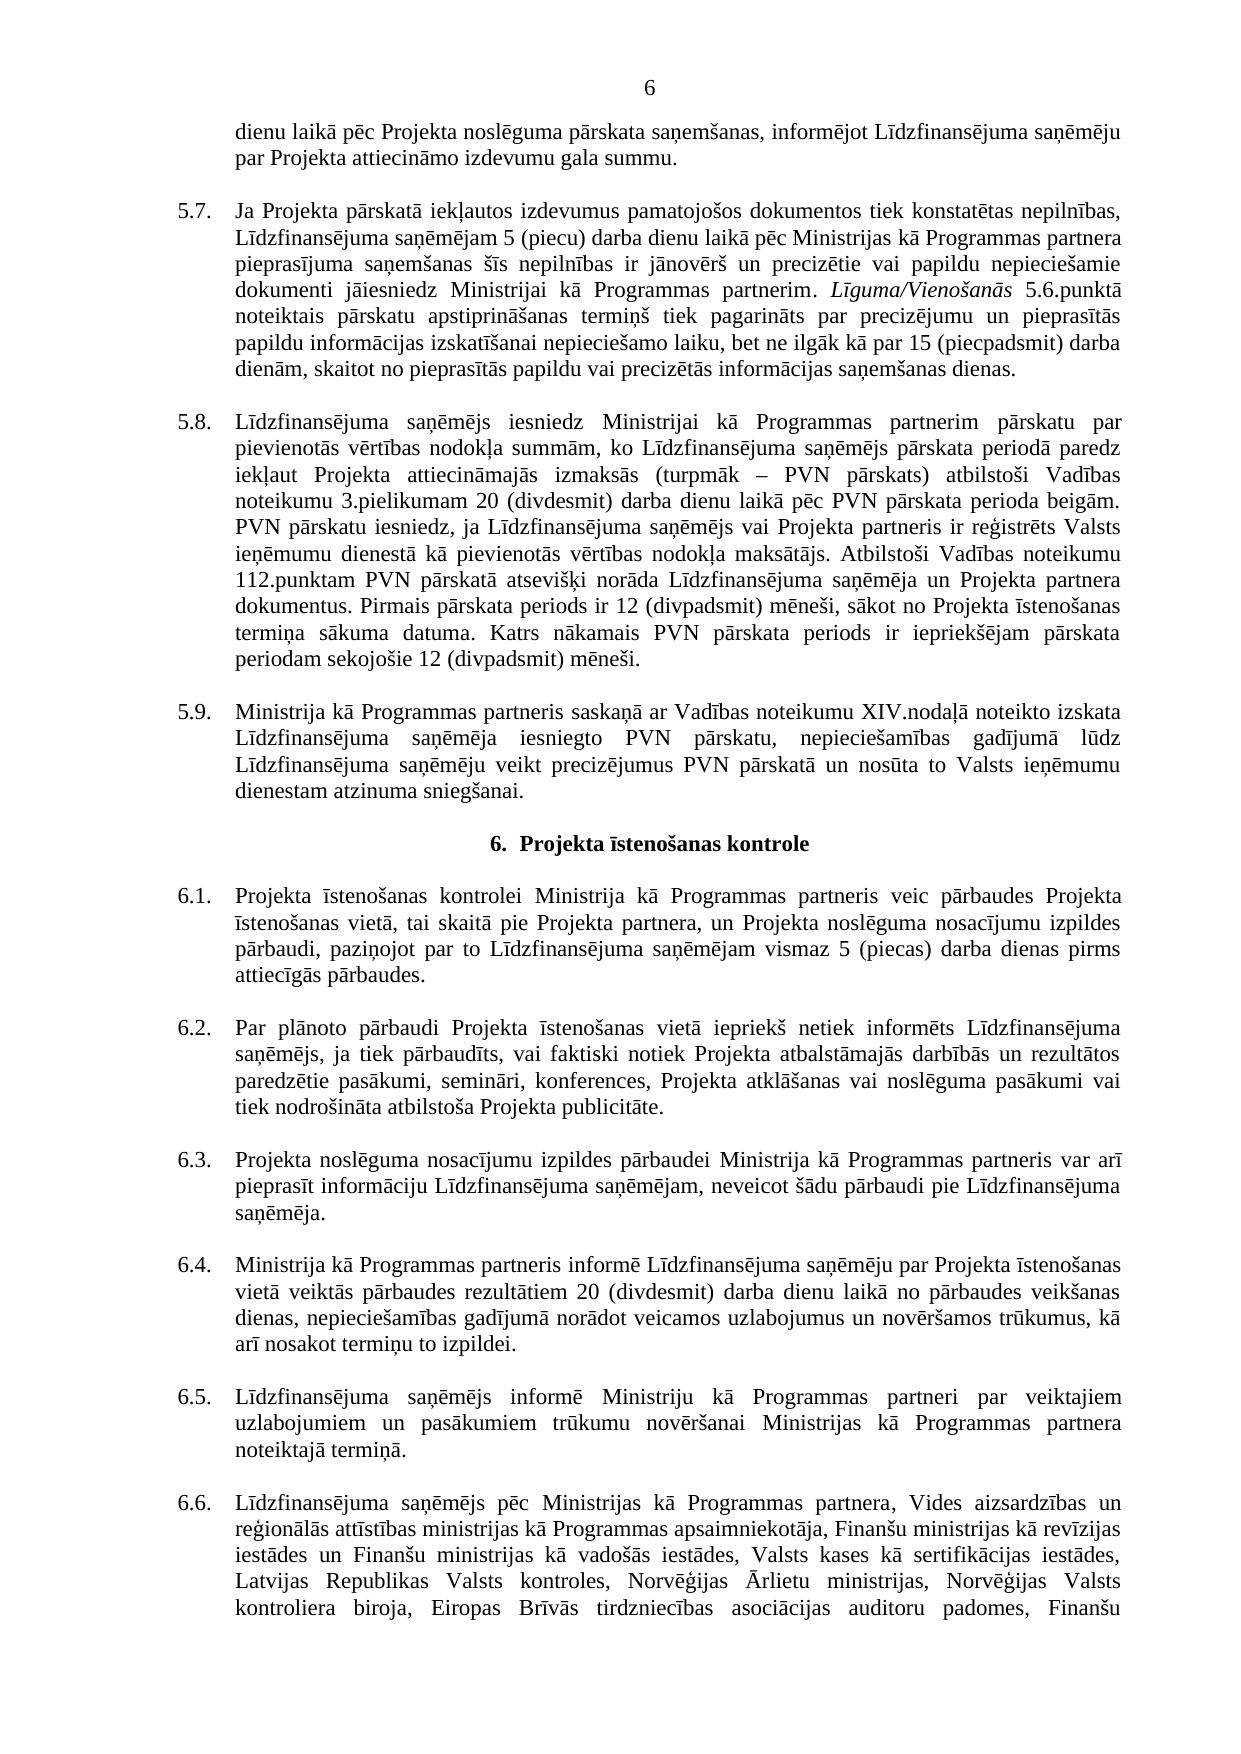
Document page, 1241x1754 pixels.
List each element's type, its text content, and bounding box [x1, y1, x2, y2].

list Par plānoto pārbaudi Projekta īstenošanas vietā iepriekš netiek informēts Līdzfinansējuma saņēmējs, ja tiek pārbaudīts, vai faktiski notiek Projekta atbalstāmajās darbībās un rezultātos paredzētie pasākumi, semināri, konferences, Projekta atklāšanas vai noslēguma pasākumi vai tiek nodrošināta atbilstoša Projekta publicitāte. [177, 1014, 1122, 1119]
list Projekta īstenošanas kontrole [177, 830, 1122, 856]
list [177, 118, 1122, 171]
list Projekta īstenošanas kontrolei Ministrija kā Programmas partneris veic pārbaudes Projekta īstenošanas vietā, tai skaitā pie Projekta partnera, un Projekta noslēguma nosacījumu izpildes pārbaudi, paziņojot par to Līdzfinansējuma saņēmējam vismaz 5 (piecas) darba dienas pirms attiecīgās pārbaudes. [177, 882, 1122, 988]
list Projekta noslēguma nosacījumu izpildes pārbaudei Ministrija kā Programmas partneris var arī pieprasīt informāciju Līdzfinansējuma saņēmējam, neveicot šādu pārbaudi pie Līdzfinansējuma saņēmēja. [177, 1146, 1122, 1225]
list Ministrija kā Programmas partneris saskaņā ar Vadības noteikumu XIV.nodaļā noteikto izskata Līdzfinansējuma saņēmēja iesniegto PVN pārskatu, nepieciešamības gadījumā lūdz Līdzfinansējuma saņēmēju veikt precizējumus PVN pārskatā un nosūta to Valsts ieņēmumu dienestam atzinuma sniegšanai. [177, 698, 1122, 803]
list Ministrija kā Programmas partneris informē Līdzfinansējuma saņēmēju par Projekta īstenošanas vietā veiktās pārbaudes rezultātiem 20 (divdesmit) darba dienu laikā no pārbaudes veikšanas dienas, nepieciešamības gadījumā norādot veicamos uzlabojumus un novēršamos trūkumus, kā arī nosakot termiņu to izpildei. [177, 1251, 1122, 1357]
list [177, 1488, 1122, 1620]
list Līdzfinansējuma saņēmējs informē Ministriju kā Programmas partneri par veiktajiem uzlabojumiem un pasākumiem trūkumu novēršanai Ministrijas kā Programmas partnera noteiktajā termiņā. [177, 1383, 1122, 1462]
list Līdzfinansējuma saņēmējs iesniedz Ministrijai kā Programmas partnerim pārskatu par pievienotās vērtības nodokļa summām, ko Līdzfinansējuma saņēmējs pārskata periodā paredz iekļaut Projekta attiecināmajās izmaksās (turpmāk – PVN pārskats) atbilstoši Vadības noteikumu 3.pielikumam 20 (divdesmit) darba dienu laikā pēc PVN pārskata perioda beigām. PVN pārskatu iesniedz, ja Līdzfinansējuma saņēmējs vai Projekta partneris ir reģistrēts Valsts ieņēmumu dienestā kā pievienotās vērtības nodokļa maksātājs. Atbilstoši Vadības noteikumu 112.punktam PVN pārskatā atsevišķi norāda Līdzfinansējuma saņēmēja un Projekta partnera dokumentus. Pirmais pārskata periods ir 12 (divpadsmit) mēneši, sākot no Projekta īstenošanas termiņa sākuma datuma. Katrs nākamais PVN pārskata periods ir iepriekšējam pārskata periodam sekojošie 12 (divpadsmit) mēneši. [177, 408, 1122, 672]
list Ja Projekta pārskatā iekļautos izdevumus pamatojošos dokumentos tiek konstatētas nepilnības, Līdzfinansējuma saņēmējam 5 (piecu) darba dienu laikā pēc Ministrijas kā Programmas partnera pieprasījuma saņemšanas šīs nepilnības ir jānovērš un precizētie vai papildu nepieciešamie dokumenti jāiesniedz Ministrijai kā Programmas partnerim. Līguma/Vienošanās 5.6.punktā noteiktais pārskatu apstiprināšanas termiņš tiek pagarināts par precizējumu un pieprasītās papildu informācijas izskatīšanai nepieciešamo laiku, bet ne ilgāk kā par 15 (piecpadsmit) darba dienām, skaitot no pieprasītās papildu vai precizētās informācijas saņemšanas dienas. [177, 197, 1122, 382]
